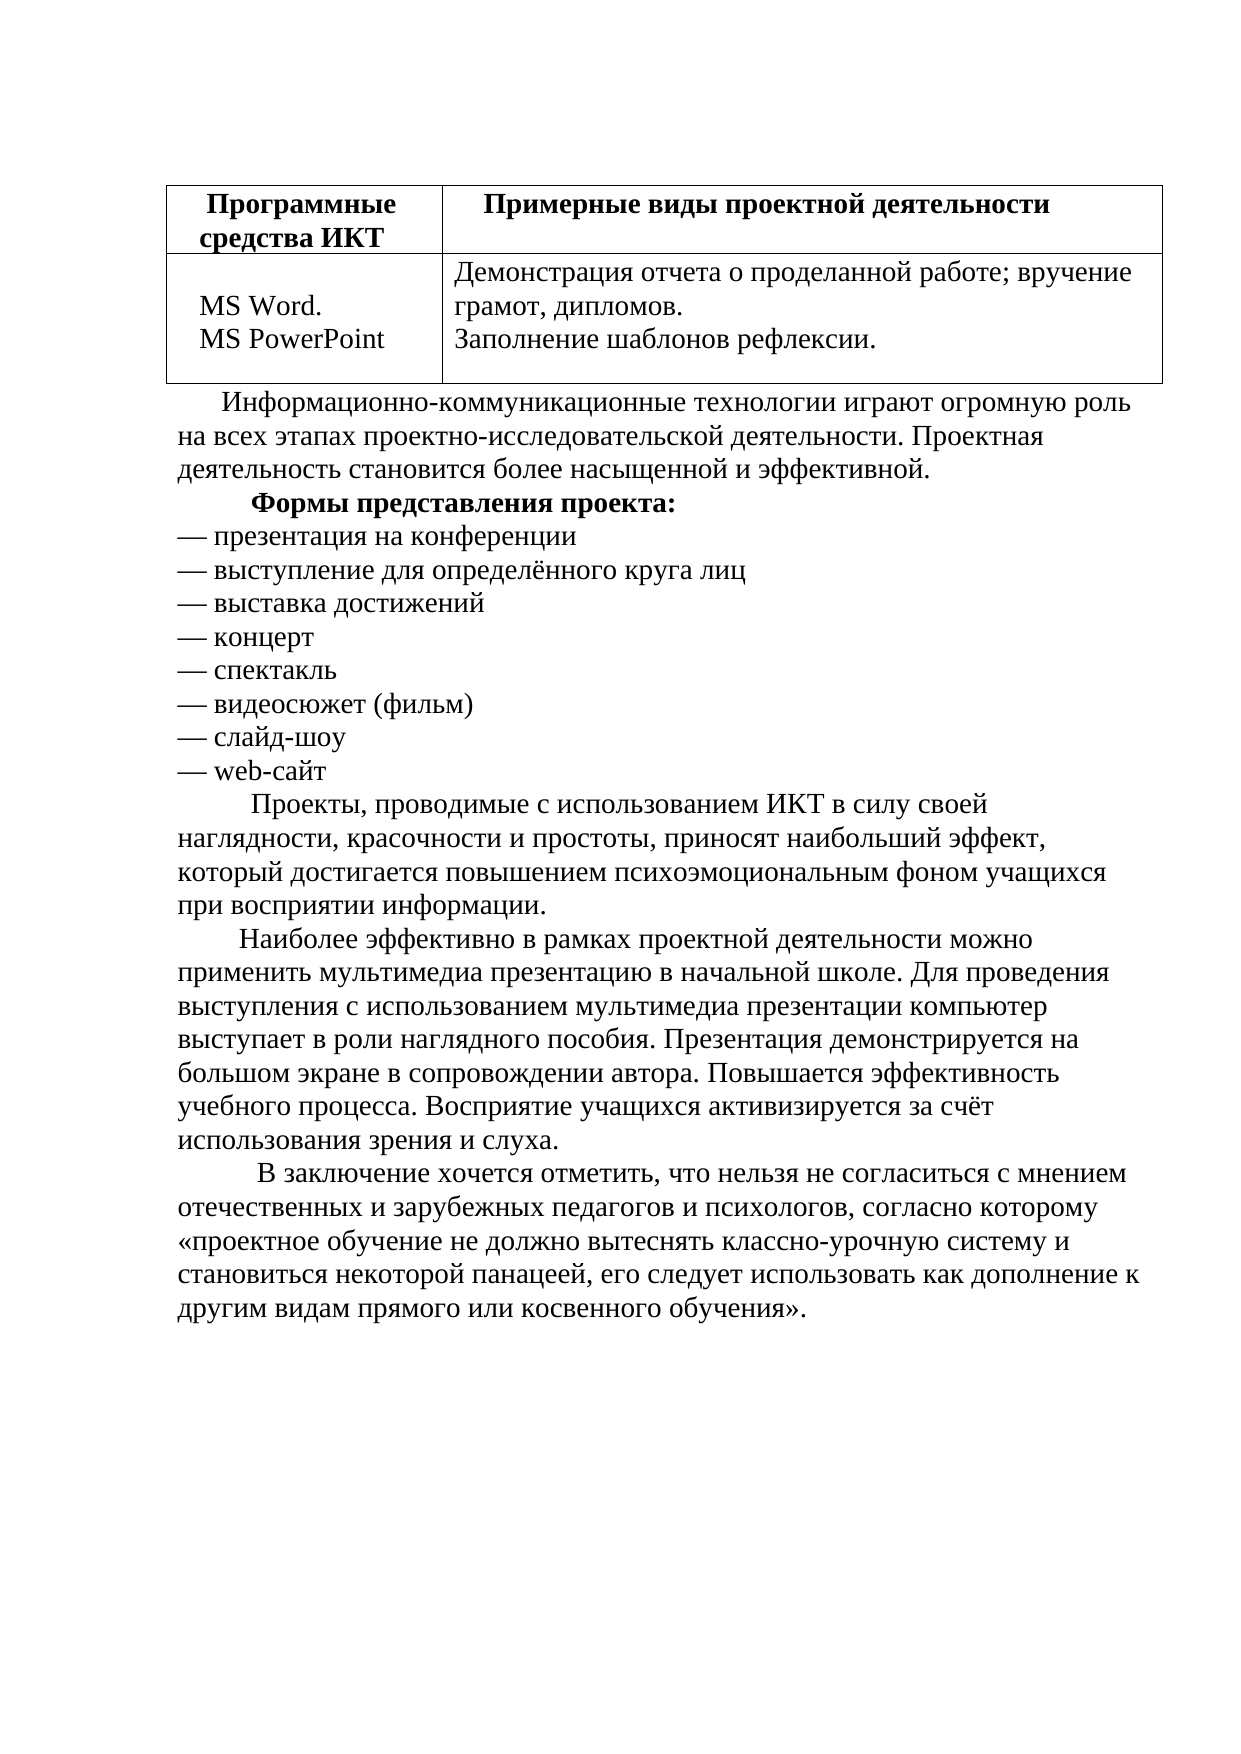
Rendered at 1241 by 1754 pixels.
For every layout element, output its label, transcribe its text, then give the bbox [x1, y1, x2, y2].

text В заключение хочется отметить, что нельзя не согласиться с мнением отечественных и зарубежных педагогов и психологов, согласно которому «проектное обучение не должно вытеснять классно-урочную систему и становиться некоторой панацеей, его следует использовать как дополнение к другим видам прямого или косвенного обучения». [177, 1156, 1152, 1323]
text — концерт [177, 619, 1152, 652]
table_cell Демонстрация отчета о проделанной работе; вручение грамот, дипломов. Заполнение шаблонов рефлексии. [443, 254, 1162, 383]
table_header Примерные виды проектной деятельности [443, 186, 1162, 253]
text — выступление для определённого круга лиц [177, 552, 1152, 585]
table_header Программные средства ИКТ [167, 186, 442, 253]
text Информационно-коммуникационные технологии играют огромную роль на всех этапах проектно-исследовательской деятельности. Проектная деятельность становится более насыщенной и эффективной. [177, 384, 1152, 485]
text — видеосюжет (фильм) [177, 686, 1152, 719]
text — web-сайт [177, 753, 1152, 787]
table_cell MS Word. MS PowerPoint [167, 254, 442, 383]
text Наиболее эффективно в рамках проектной деятельности можно применить мультимедиа презентацию в начальной школе. Для проведения выступления с использованием мультимедиа презентации компьютер выступает в роли наглядного пособия. Презентация демонстрируется на большом экране в сопровождении автора. Повышается эффективность учебного процесса. Восприятие учащихся активизируется за счёт использования зрения и слуха. [177, 921, 1152, 1156]
text — спектакль [177, 652, 1152, 686]
text — выставка достижений [177, 585, 1152, 619]
text — презентация на конференции [177, 518, 1152, 552]
text Проекты, проводимые с использованием ИКТ в силу своей наглядности, красочности и простоты, приносят наибольший эффект, который достигается повышением психоэмоциональным фоном учащихся при восприятии информации. [177, 787, 1152, 921]
text — слайд-шоу [177, 719, 1152, 753]
text Формы представления проекта: [177, 485, 1152, 518]
